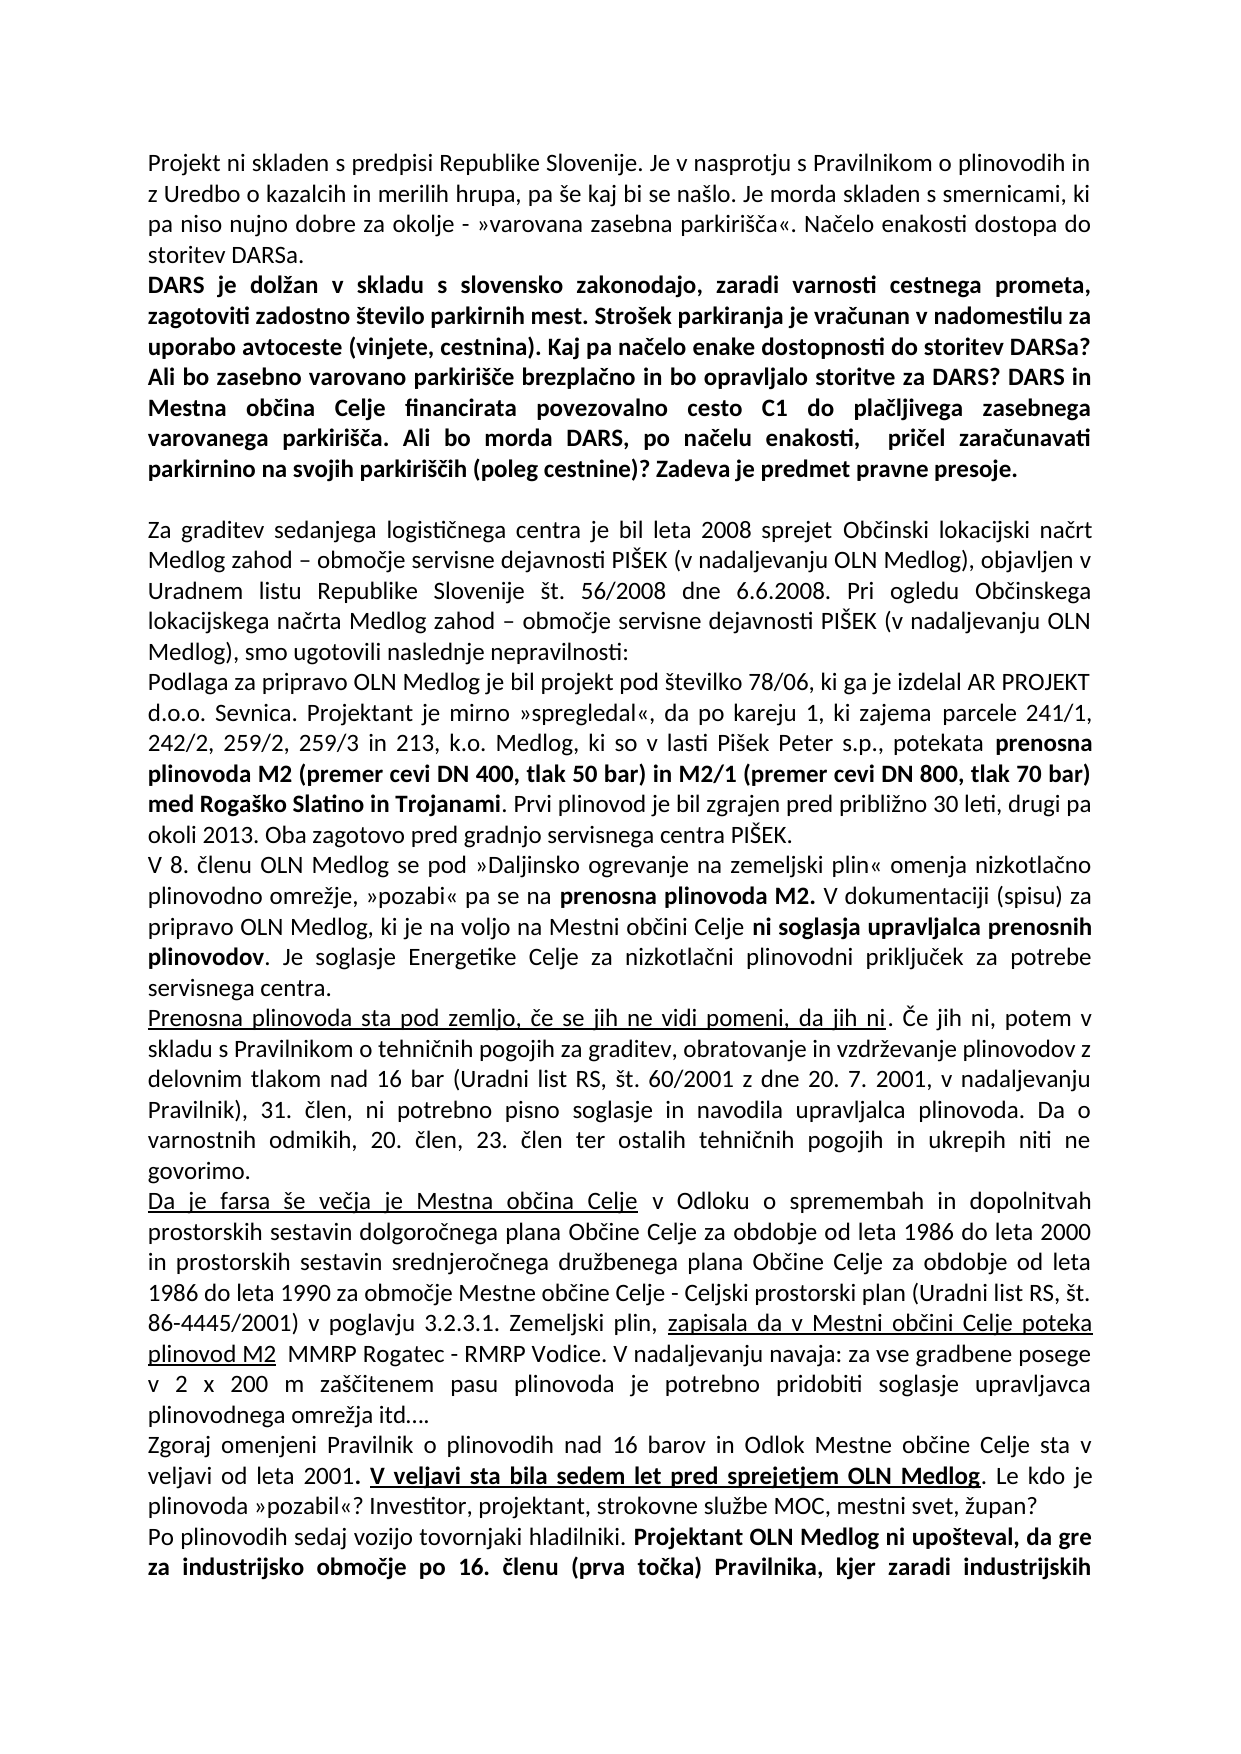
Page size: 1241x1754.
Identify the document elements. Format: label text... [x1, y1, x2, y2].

text Podlaga za pripravo OLN Medlog je bil projekt pod številko 78/06, ki ga je izdelal AR PROJEKT d.o.o. Sevnica. Projektant je mirno »spregledal«, da po kareju 1, ki zajema parcele 241/1, 242/2, 259/2, 259/3 in 213, k.o. Medlog, ki so v lasti Pišek Peter s.p., potekata prenosna plinovoda M2 (premer cevi DN 400, tlak 50 bar) in M2/1 (premer cevi DN 800, tlak 70 bar) med Rogaško Slatino in Trojanami. Prvi plinovod je bil zgrajen pred približno 30 leti, drugi pa okoli 2013. Oba zagotovo pred gradnjo servisnega centra PIŠEK. [148, 666, 1093, 849]
text V 8. členu OLN Medlog se pod »Daljinsko ogrevanje na zemeljski plin« omenja nizkotlačno plinovodno omrežje, »pozabi« pa se na prenosna plinovoda M2. V dokumentaciji (spisu) za pripravo OLN Medlog, ki je na voljo na Mestni občini Celje ni soglasja upravljalca prenosnih plinovodov. Je soglasje Energetike Celje za nizkotlačni plinovodni priključek za potrebe servisnega centra. [148, 849, 1093, 1002]
text Projekt ni skladen s predpisi Republike Slovenije. Je v nasprotju s Pravilnikom o plinovodih in z Uredbo o kazalcih in merilih hrupa, pa še kaj bi se našlo. Je morda skladen s smernicami, ki pa niso nujno dobre za okolje - »varovana zasebna parkirišča«. Načelo enakosti dostopa do storitev DARSa. [148, 148, 1093, 270]
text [148, 1521, 1093, 1582]
text Zgoraj omenjeni Pravilnik o plinovodih nad 16 barov in Odlok Mestne občine Celje sta v veljavi od leta 2001. V veljavi sta bila sedem let pred sprejetjem OLN Medlog. Le kdo je plinovoda »pozabil«? Investitor, projektant, strokovne službe MOC, mestni svet, župan? [148, 1429, 1093, 1521]
text Za graditev sedanjega logističnega centra je bil leta 2008 sprejet Občinski lokacijski načrt Medlog zahod – območje servisne dejavnosti PIŠEK (v nadaljevanju OLN Medlog), objavljen v Uradnem listu Republike Slovenije št. 56/2008 dne 6.6.2008. Pri ogledu Občinskega lokacijskega načrta Medlog zahod – območje servisne dejavnosti PIŠEK (v nadaljevanju OLN Medlog), smo ugotovili naslednje nepravilnosti: [148, 514, 1093, 666]
text Prenosna plinovoda sta pod zemljo, če se jih ne vidi pomeni, da jih ni. Če jih ni, potem v skladu s Pravilnikom o tehničnih pogojih za graditev, obratovanje in vzdrževanje plinovodov z delovnim tlakom nad 16 bar (Uradni list RS, št. 60/2001 z dne 20. 7. 2001, v nadaljevanju Pravilnik), 31. člen, ni potrebno pisno soglasje in navodila upravljalca plinovoda. Da o varnostnih odmikih, 20. člen, 23. člen ter ostalih tehničnih pogojih in ukrepih niti ne govorimo. [148, 1002, 1093, 1185]
text Da je farsa še večja je Mestna občina Celje v Odloku o spremembah in dopolnitvah prostorskih sestavin dolgoročnega plana Občine Celje za obdobje od leta 1986 do leta 2000 in prostorskih sestavin srednjeročnega družbenega plana Občine Celje za obdobje od leta 1986 do leta 1990 za območje Mestne občine Celje - Celjski prostorski plan (Uradni list RS, št. 86-4445/2001) v poglavju 3.2.3.1. Zemeljski plin, zapisala da v Mestni občini Celje poteka plinovod M2 MMRP Rogatec - RMRP Vodice. V nadaljevanju navaja: za vse gradbene posege v 2 x 200 m zaščitenem pasu plinovoda je potrebno pridobiti soglasje upravljavca plinovodnega omrežja itd…. [148, 1185, 1093, 1429]
text DARS je dolžan v skladu s slovensko zakonodajo, zaradi varnosti cestnega prometa, zagotoviti zadostno število parkirnih mest. Strošek parkiranja je vračunan v nadomestilu za uporabo avtoceste (vinjete, cestnina). Kaj pa načelo enake dostopnosti do storitev DARSa? Ali bo zasebno varovano parkirišče brezplačno in bo opravljalo storitve za DARS? DARS in Mestna občina Celje financirata povezovalno cesto C1 do plačljivega zasebnega varovanega parkirišča. Ali bo morda DARS, po načelu enakosti, pričel zaračunavati parkirnino na svojih parkiriščih (poleg cestnine)? Zadeva je predmet pravne presoje. [148, 270, 1093, 483]
